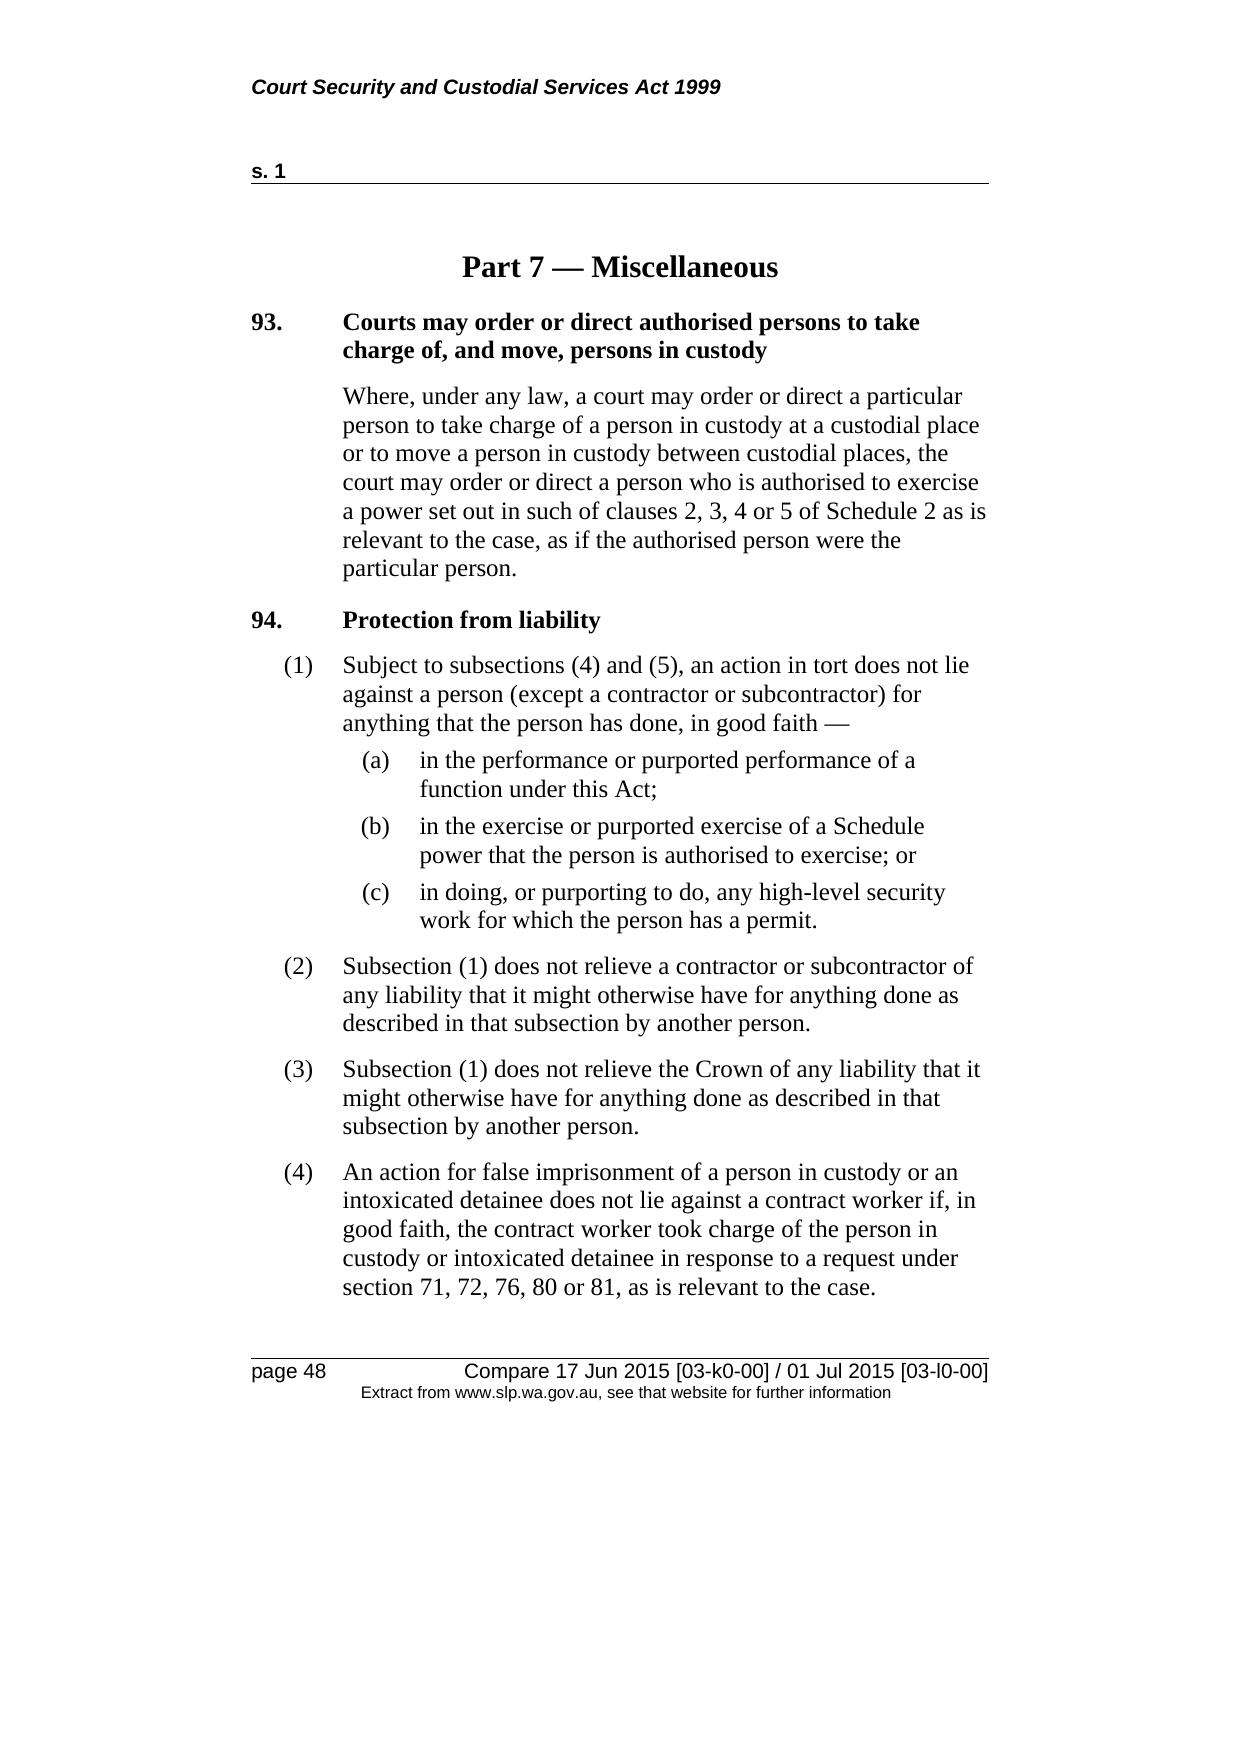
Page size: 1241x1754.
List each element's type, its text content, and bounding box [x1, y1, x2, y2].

text Where, under any law, a court may order or direct a particular person to take charge of a person in custody at a custodial place or to move a person in custody between custodial places, the court may order or direct a person who is authorised to exercise a power set out in such of clauses 2, 3, 4 or 5 of Schedule 2 as is relevant to the case, as if the authorised person were the particular person. [251, 381, 989, 582]
text (4) An action for false imprisonment of a person in custody or an intoxicated detainee does not lie against a contract worker if, in good faith, the contract worker took charge of the person in custody or intoxicated detainee in response to a request under section 71, 72, 76, 80 or 81, as is relevant to the case. [251, 1157, 989, 1301]
text (c) in doing, or purporting to do, any high-level security work for which the person has a permit. [251, 877, 989, 934]
subtitle 93. Courts may order or direct authorised persons to take charge of, and move, persons in custody [251, 307, 989, 364]
text (b) in the exercise or purported exercise of a Schedule power that the person is authorised to exercise; or [251, 811, 989, 868]
text (a) in the performance or purported performance of a function under this Act; [251, 745, 989, 803]
text (2) Subsection (1) does not relieve a contractor or subcontractor of any liability that it might otherwise have for anything done as described in that subsection by another person. [251, 951, 989, 1037]
subtitle 94. Protection from liability [251, 605, 989, 634]
subtitle Part 7 — Miscellaneous [251, 248, 989, 284]
text (3) Subsection (1) does not relieve the Crown of any liability that it might otherwise have for anything done as described in that subsection by another person. [251, 1054, 989, 1140]
text (1) Subject to subsections (4) and (5), an action in tort does not lie against a person (except a contractor or subcontractor) for anything that the person has done, in good faith — [251, 651, 989, 737]
